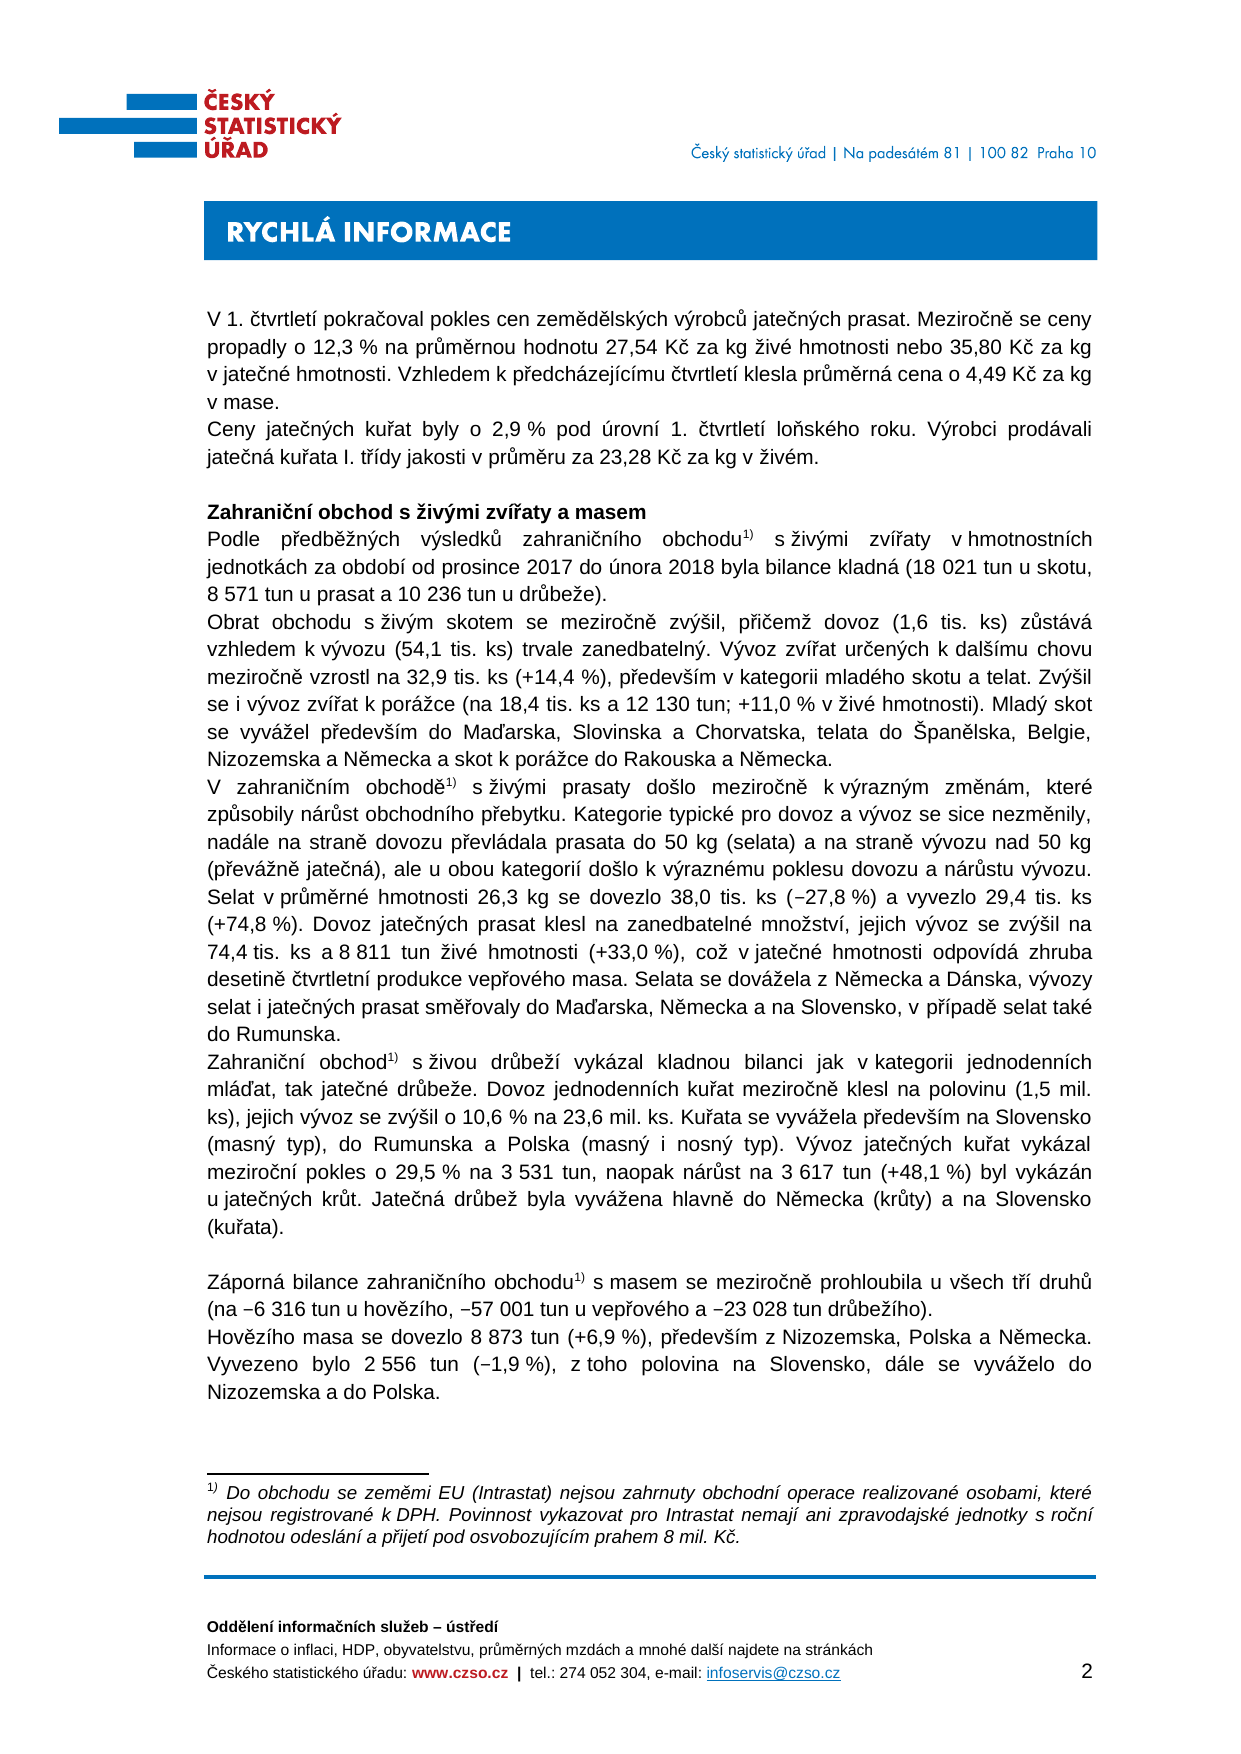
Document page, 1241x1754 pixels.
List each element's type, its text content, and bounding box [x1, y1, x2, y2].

text Zahraniční obchod1) s živou drůbeží vykázal kladnou bilanci jak v kategorii jednodenních mláďat, tak jatečné drůbeže. Dovoz jednodenních kuřat meziročně klesl na polovinu (1,5 mil. ks), jejich vývoz se zvýšil o 10,6 % na 23,6 mil. ks. Kuřata se vyvážela především na Slovensko (masný typ), do Rumunska a Polska (masný i nosný typ). Vývoz jatečných kuřat vykázal meziroční pokles o 29,5 % na 3 531 tun, naopak nárůst na 3 617 tun (+48,1 %) byl vykázán u jatečných krůt. Jatečná drůbež byla vyvážena hlavně do Německa (krůty) a na Slovensko (kuřata). [207, 1049, 1092, 1238]
subtitle Zahraniční obchod s živými zvířaty a masem [207, 499, 1092, 523]
text Podle předběžných výsledků zahraničního obchodu) s živými zvířaty v hmotnostních jednotkách za období od prosince 2017 do února 2018 byla bilance kladná (18 021 tun u skotu, 8 571 tun u prasat a 10 236 tun u drůbeže). [207, 527, 1092, 606]
text Záporná bilance zahraničního obchodu1) s masem se meziročně prohloubila u všech tří druhů (na −6 316 tun u hovězího, −57 001 tun u vepřového a −23 028 tun drůbežího). [207, 1269, 1092, 1321]
text V 1. čtvrtletí pokračoval pokles cen zemědělských výrobců jatečných prasat. Meziročně se ceny propadly o 12,3 % na průměrnou hodnotu 27,54 Kč za kg živé hmotnosti nebo 35,80 Kč za kg v jatečné hmotnosti. Vzhledem k předcházejícímu čtvrtletí klesla průměrná cena o 4,49 Kč za kg v mase. [207, 307, 1092, 413]
text Ceny jatečných kuřat byly o 2,9 % pod úrovní 1. čtvrtletí loňského roku. Výrobci prodávali jatečná kuřata I. třídy jakosti v průměru za 23,28 Kč za kg v živém. [207, 417, 1092, 468]
text Hovězího masa se dovezlo 8 873 tun (+6,9 %), především z Nizozemska, Polska a Německa. Vyvezeno bylo 2 556 tun (−1,9 %), z toho polovina na Slovensko, dále se vyváželo do Nizozemska a do Polska. [207, 1324, 1092, 1403]
text V zahraničním obchodě1) s živými prasaty došlo meziročně k výrazným změnám, které způsobily nárůst obchodního přebytku. Kategorie typické pro dovoz a vývoz se sice nezměnily, nadále na straně dovozu převládala prasata do 50 kg (selata) a na straně vývozu nad 50 kg (převážně jatečná), ale u obou kategorií došlo k výraznému poklesu dovozu a nárůstu vývozu. Selat v průměrné hmotnosti 26,3 kg se dovezlo 38,0 tis. ks (−27,8 %) a vyvezlo 29,4 tis. ks (+74,8 %). Dovoz jatečných prasat klesl na zanedbatelné množství, jejich vývoz se zvýšil na 74,4 tis. ks a 8 811 tun živé hmotnosti (+33,0 %), což v jatečné hmotnosti odpovídá zhruba desetině čtvrtletní produkce vepřového masa. Selata se dovážela z Německa a Dánska, vývozy selat i jatečných prasat směřovaly do Maďarska, Německa a na Slovensko, v případě selat také do Rumunska. [207, 774, 1092, 1046]
text Obrat obchodu s živým skotem se meziročně zvýšil, přičemž dovoz (1,6 tis. ks) zůstává vzhledem k vývozu (54,1 tis. ks) trvale zanedbatelný. Vývoz zvířat určených k dalšímu chovu meziročně vzrostl na 32,9 tis. ks (+14,4 %), především v kategorii mladého skotu a telat. Zvýšil se i vývoz zvířat k porážce (na 18,4 tis. ks a 12 130 tun; +11,0 % v živé hmotnosti). Mladý skot se vyvážel především do Maďarska, Slovinska a Chorvatska, telata do Španělska, Belgie, Nizozemska a Německa a skot k porážce do Rakouska a Německa. [207, 609, 1092, 771]
